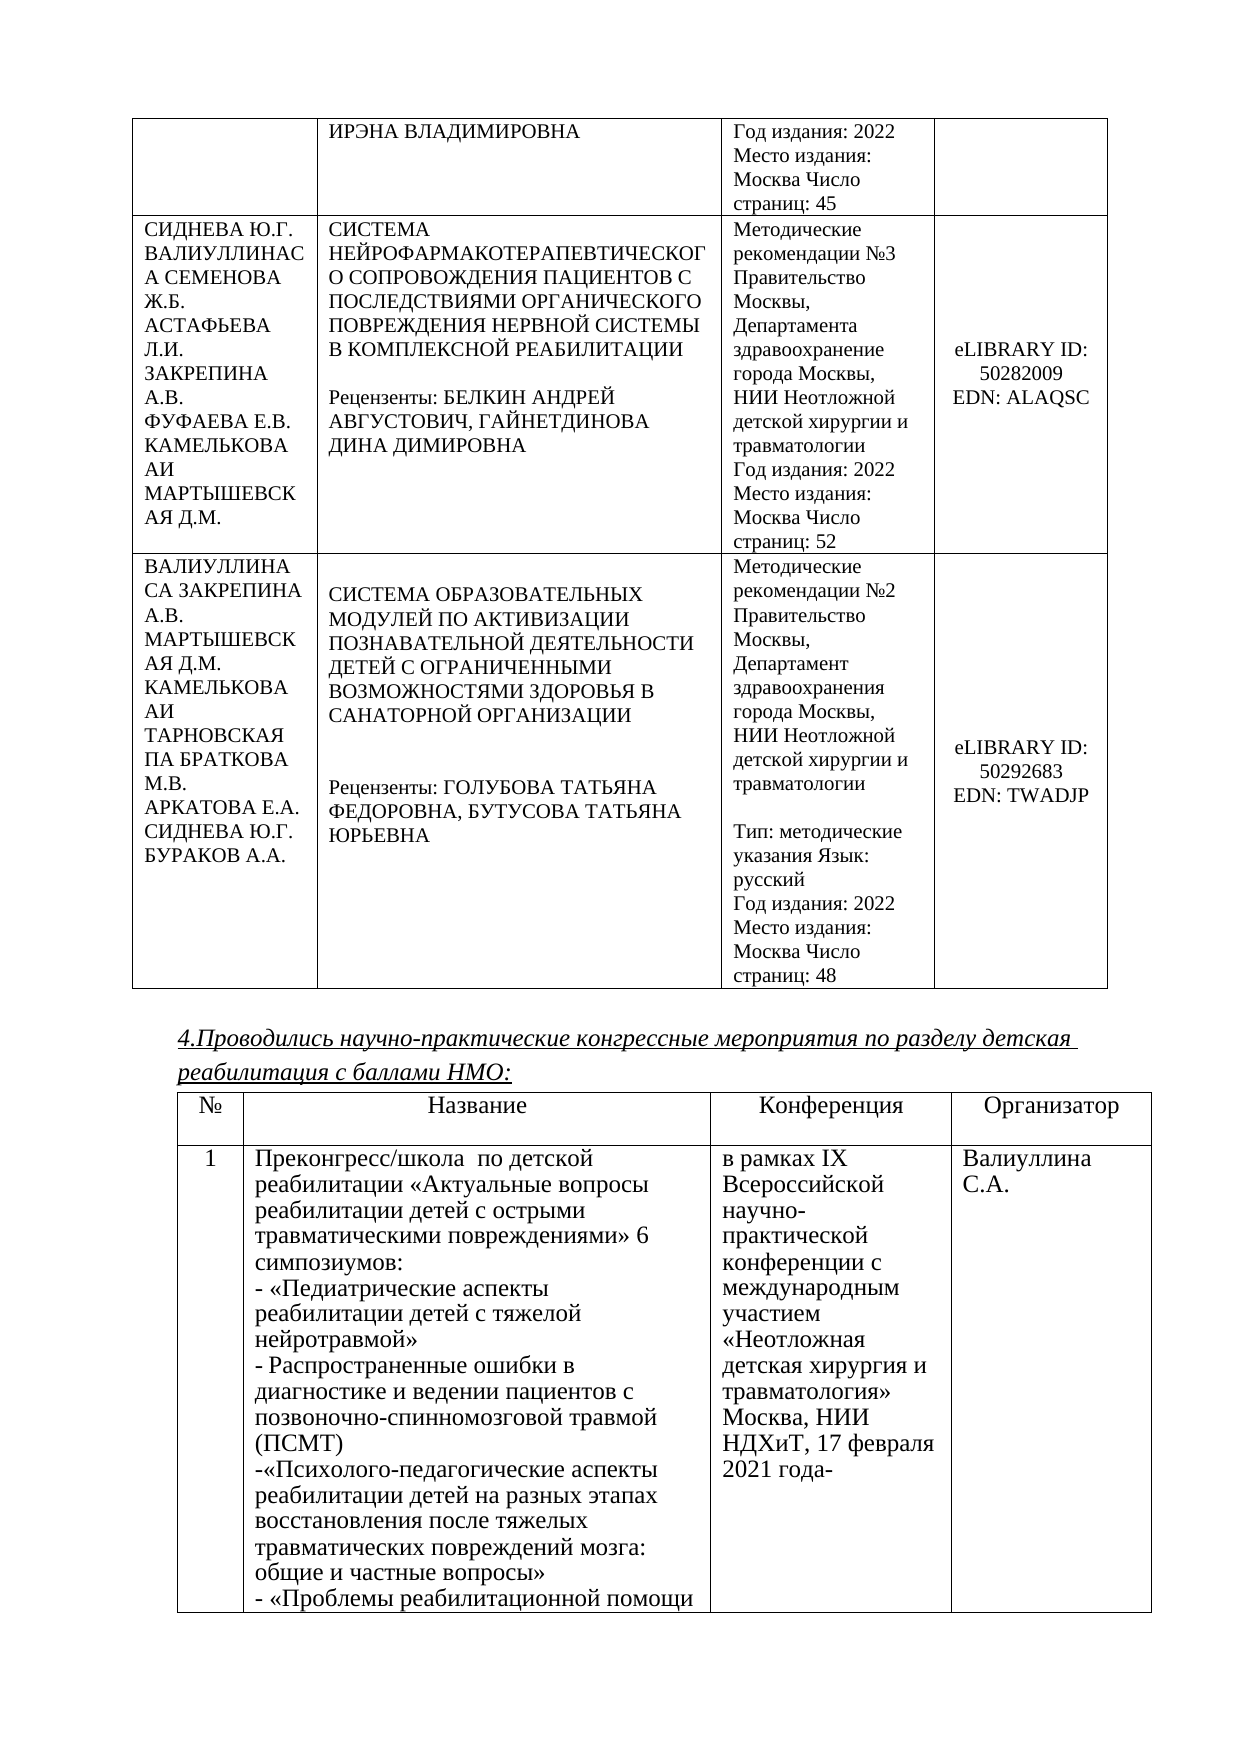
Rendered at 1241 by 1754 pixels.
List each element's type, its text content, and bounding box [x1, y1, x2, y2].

table_cell Методические рекомендации №3 Правительство Москвы, Департамента здравоохранение города Москвы, НИИ Неотложной детской хирургии и травматологии Год издания: 2022 Место издания: Москва Число страниц: 52 [722, 216, 934, 553]
table_cell eLIBRARY ID: 50282009 EDN: ALAQSC [935, 216, 1107, 553]
table_header Организатор [952, 1093, 1151, 1145]
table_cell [722, 119, 934, 215]
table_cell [244, 1146, 710, 1612]
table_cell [133, 119, 317, 215]
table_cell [318, 119, 721, 215]
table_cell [711, 1146, 951, 1612]
table_cell Валиуллина С.А. [952, 1146, 1151, 1612]
table_header Конференция [711, 1093, 951, 1145]
table_cell ВАЛИУЛЛИНА СА ЗАКРЕПИНА А.В. МАРТЫШЕВСКАЯ Д.М. КАМЕЛЬКОВА АИ ТАРНОВСКАЯ ПА БРАТКОВА М.В. АРКАТОВА Е.А. СИДНЕВА Ю.Г. БУРАКОВ А.А. [133, 554, 317, 987]
table_cell Методические рекомендации №2 Правительство Москвы, Департамент здравоохранения города Москвы, НИИ Неотложной детской хирургии и травматологии Тип: методические указания Язык: русский Год издания: 2022 Место издания: Москва Число страниц: 48 [722, 554, 934, 987]
table_cell СИСТЕМА ОБРАЗОВАТЕЛЬНЫХ МОДУЛЕЙ ПО АКТИВИЗАЦИИ ПОЗНАВАТЕЛЬНОЙ ДЕЯТЕЛЬНОСТИ ДЕТЕЙ С ОГРАНИЧЕННЫМИ ВОЗМОЖНОСТЯМИ ЗДОРОВЬЯ В САНАТОРНОЙ ОРГАНИЗАЦИИ Рецензенты: ГОЛУБОВА ТАТЬЯНА ФЕДОРОВНА, БУТУСОВА ТАТЬЯНА ЮРЬЕВНА [318, 554, 721, 987]
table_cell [935, 119, 1107, 215]
table_header Название [244, 1093, 710, 1145]
table_cell СИСТЕМА НЕЙРОФАРМАКОТЕРАПЕВТИЧЕСКОГО СОПРОВОЖДЕНИЯ ПАЦИЕНТОВ С ПОСЛЕДСТВИЯМИ ОРГАНИЧЕСКОГО ПОВРЕЖДЕНИЯ НЕРВНОЙ СИСТЕМЫ В КОМПЛЕКСНОЙ РЕАБИЛИТАЦИИ Рецензенты: БЕЛКИН АНДРЕЙ АВГУСТОВИЧ, ГАЙНЕТДИНОВА ДИНА ДИМИРОВНА [318, 216, 721, 553]
table_header № [178, 1093, 243, 1145]
table_cell СИДНЕВА Ю.Г. ВАЛИУЛЛИНАСА СЕМЕНОВА Ж.Б. АСТАФЬЕВА Л.И. ЗАКРЕПИНА А.В. ФУФАЕВА Е.В. КАМЕЛЬКОВА АИ МАРТЫШЕВСКАЯ Д.М. [133, 216, 317, 553]
text 4.Проводились научно-практические конгрессные мероприятия по разделу детская реабилитация с баллами НМО: [177, 1023, 1152, 1086]
table_cell 1 [178, 1146, 243, 1612]
table_cell eLIBRARY ID: 50292683 EDN: TWADJP [935, 554, 1107, 987]
